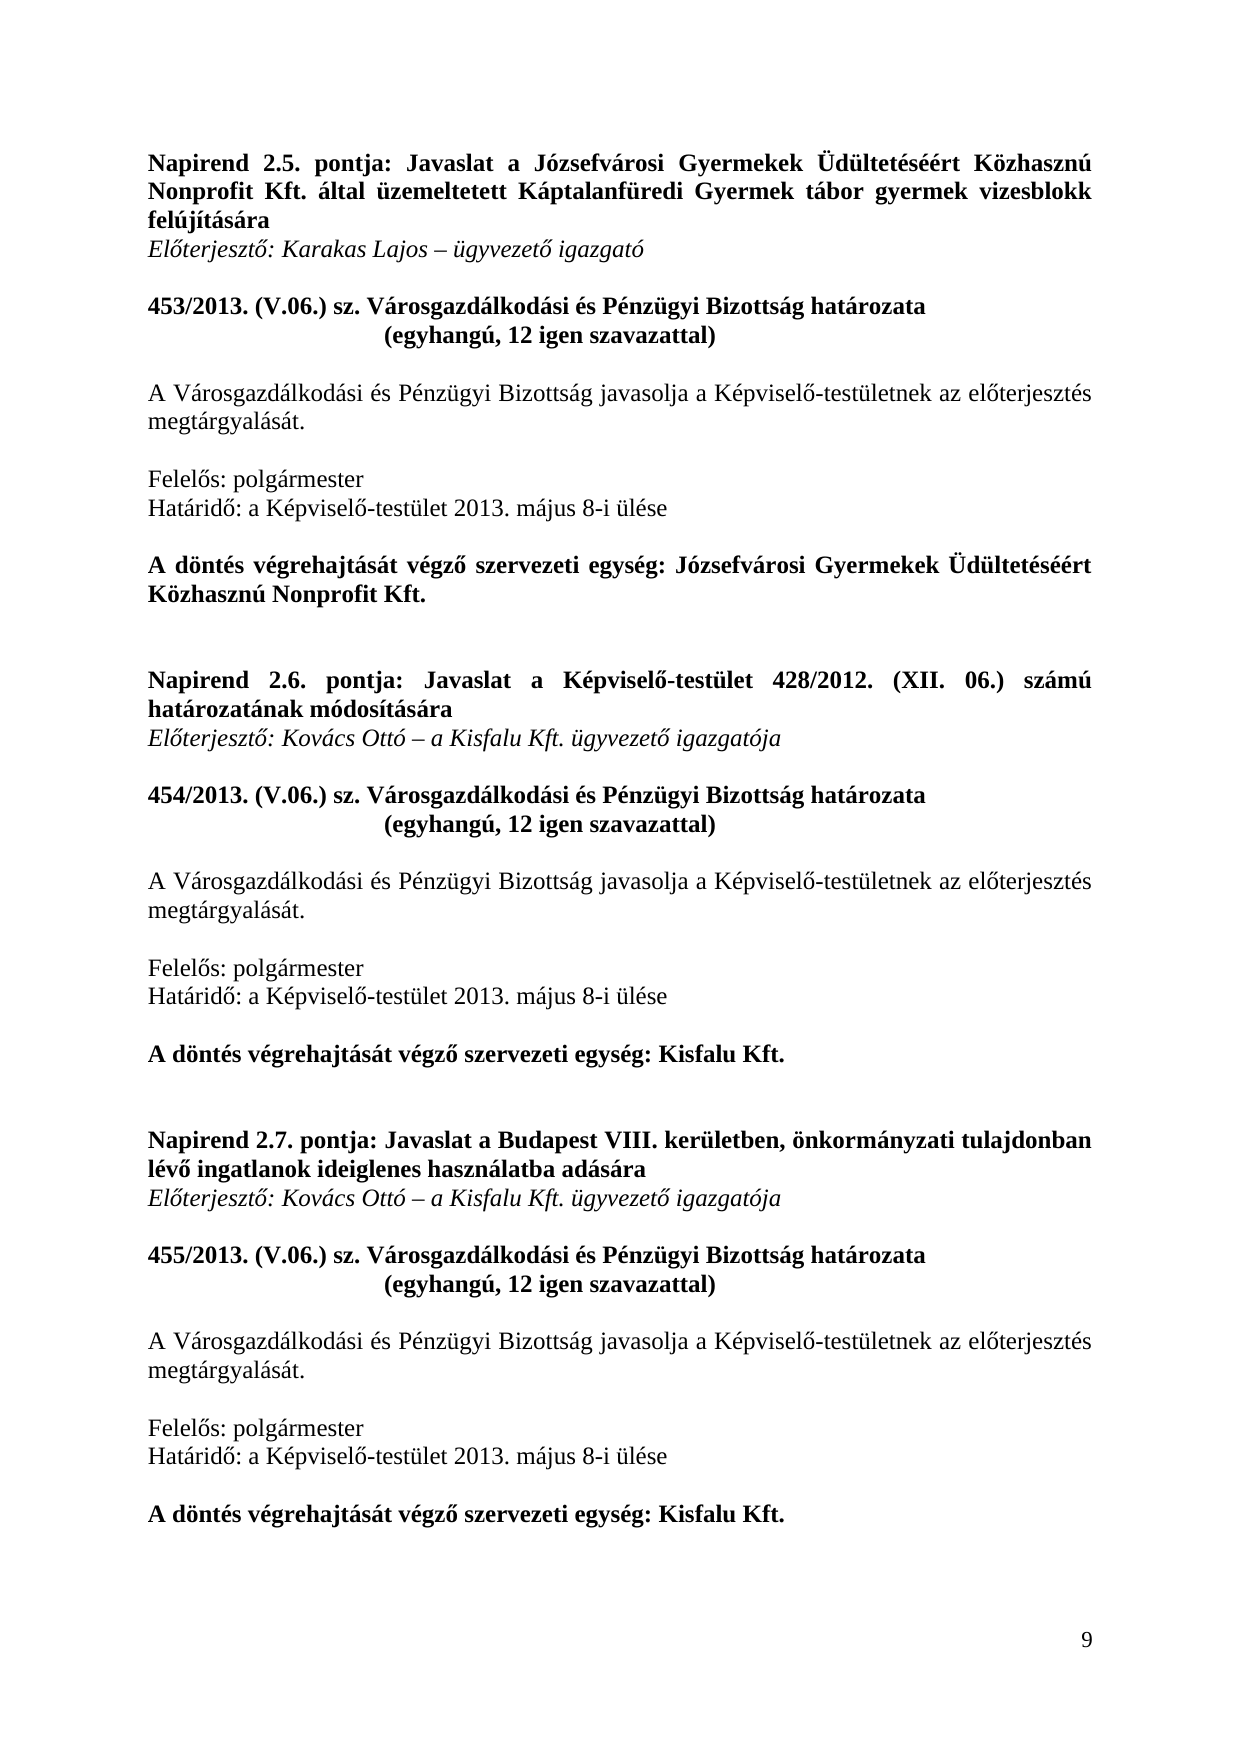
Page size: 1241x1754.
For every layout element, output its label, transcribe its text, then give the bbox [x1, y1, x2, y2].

text Felelős: polgármester [148, 953, 1093, 981]
text 454/2013. (V.06.) sz. Városgazdálkodási és Pénzügyi Bizottság határozata [148, 780, 1093, 809]
text Felelős: polgármester [148, 1413, 1093, 1441]
text A Városgazdálkodási és Pénzügyi Bizottság javasolja a Képviselő-testületnek az előterjesztés megtárgyalását. [148, 866, 1093, 924]
text A döntés végrehajtását végző szervezeti egység: Kisfalu Kft. [148, 1039, 1093, 1068]
text Napirend 2.6. pontja: Javaslat a Képviselő-testület 428/2012. (XII. 06.) számú határozatának módosítására [148, 665, 1093, 723]
text 453/2013. (V.06.) sz. Városgazdálkodási és Pénzügyi Bizottság határozata [148, 291, 1093, 320]
text Napirend 2.7. pontja: Javaslat a Budapest VIII. kerületben, önkormányzati tulajdonban lévő ingatlanok ideiglenes használatba adására [148, 1125, 1093, 1183]
text 455/2013. (V.06.) sz. Városgazdálkodási és Pénzügyi Bizottság határozata [148, 1240, 1093, 1269]
text Előterjesztő: Kovács Ottó – a Kisfalu Kft. ügyvezető igazgatója [148, 1183, 1093, 1211]
text (egyhangú, 12 igen szavazattal) [148, 320, 1093, 349]
text Határidő: a Képviselő-testület 2013. május 8-i ülése [148, 493, 1093, 521]
text (egyhangú, 12 igen szavazattal) [148, 809, 1093, 838]
text A döntés végrehajtását végző szervezeti egység: Józsefvárosi Gyermekek Üdültetéséért Közhasznú Nonprofit Kft. [148, 550, 1093, 608]
text (egyhangú, 12 igen szavazattal) [148, 1269, 1093, 1298]
text Határidő: a Képviselő-testület 2013. május 8-i ülése [148, 1441, 1093, 1470]
text Felelős: polgármester [148, 464, 1093, 493]
text A Városgazdálkodási és Pénzügyi Bizottság javasolja a Képviselő-testületnek az előterjesztés megtárgyalását. [148, 378, 1093, 435]
text Napirend 2.5. pontja: Javaslat a Józsefvárosi Gyermekek Üdültetéséért Közhasznú Nonprofit Kft. által üzemeltetett Káptalanfüredi Gyermek tábor gyermek vizesblokk felújítására [148, 148, 1093, 234]
text A Városgazdálkodási és Pénzügyi Bizottság javasolja a Képviselő-testületnek az előterjesztés megtárgyalását. [148, 1326, 1093, 1384]
text A döntés végrehajtását végző szervezeti egység: Kisfalu Kft. [148, 1499, 1093, 1528]
text Előterjesztő: Kovács Ottó – a Kisfalu Kft. ügyvezető igazgatója [148, 723, 1093, 751]
text Előterjesztő: Karakas Lajos – ügyvezető igazgató [148, 234, 1093, 263]
text Határidő: a Képviselő-testület 2013. május 8-i ülése [148, 981, 1093, 1010]
